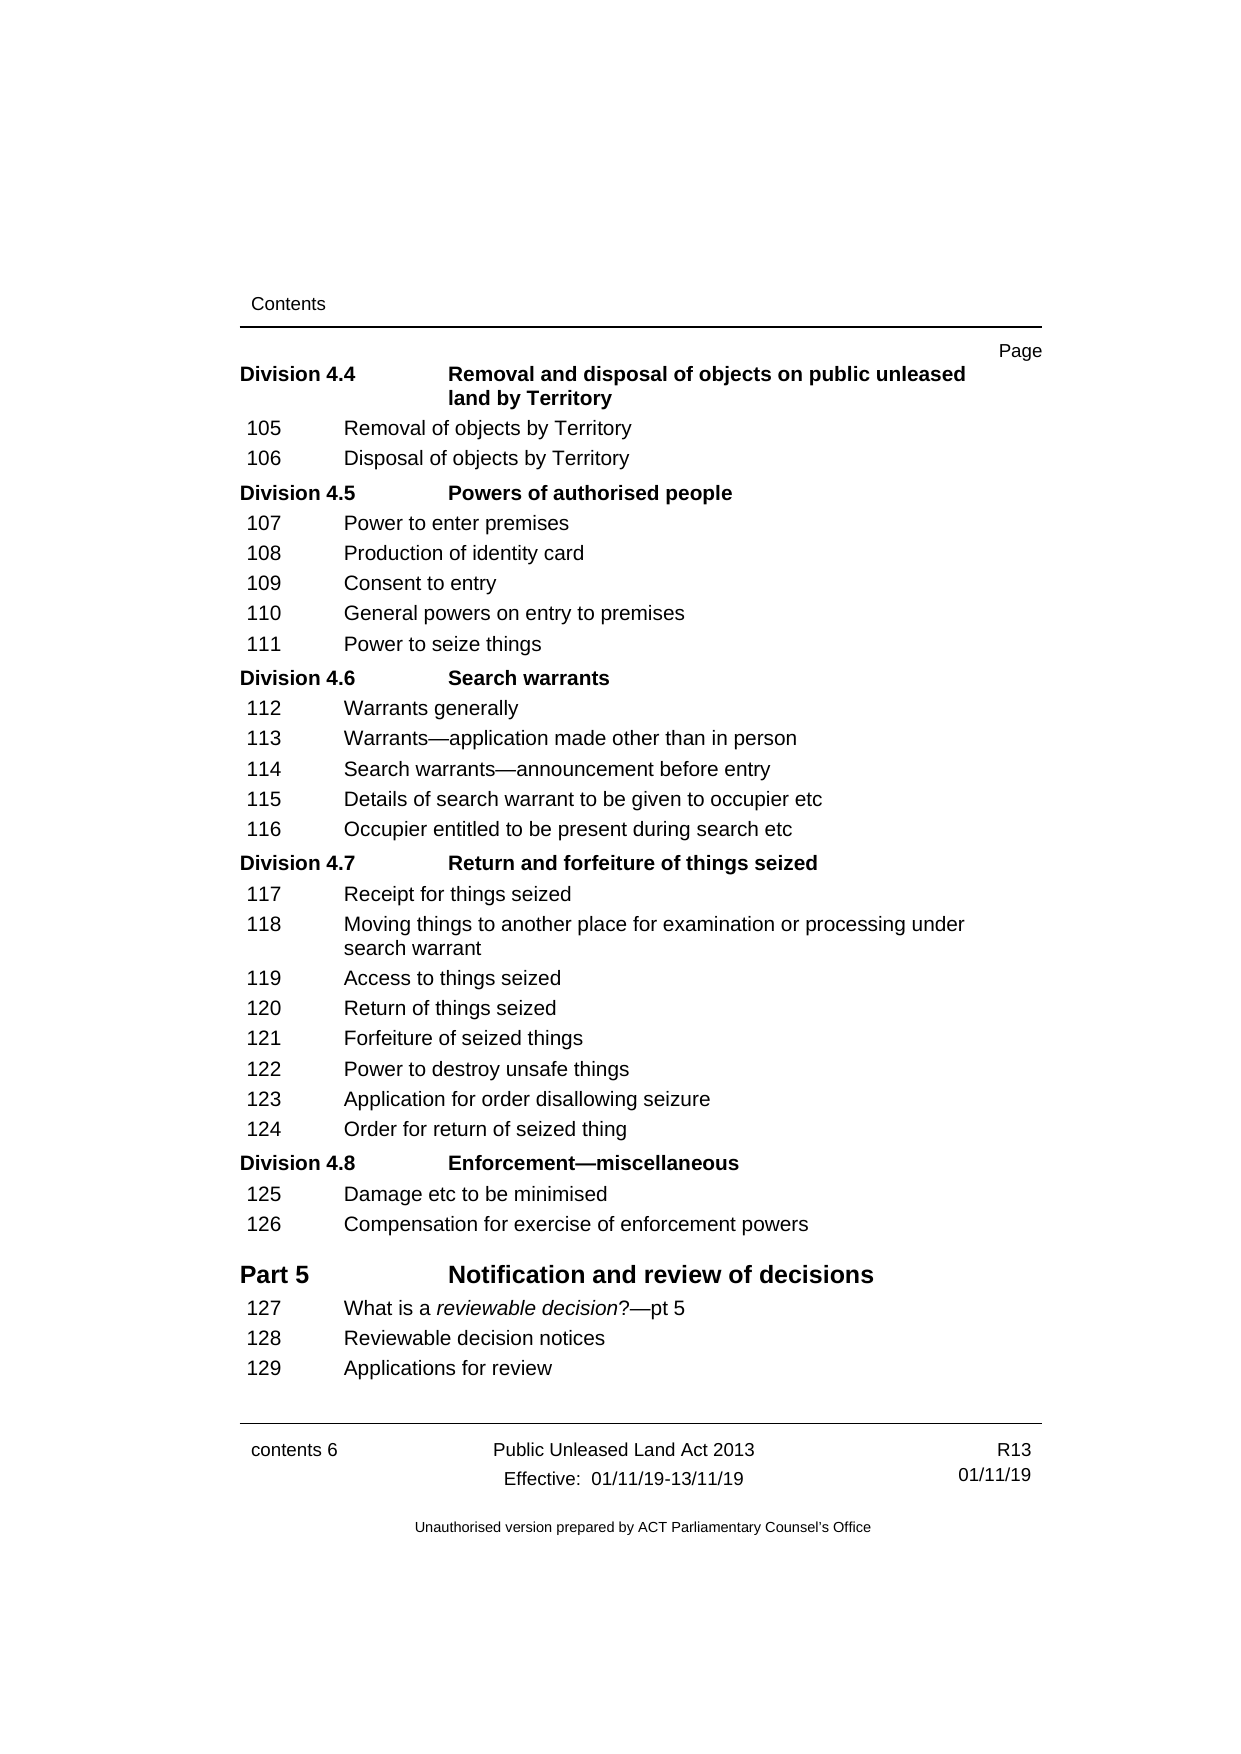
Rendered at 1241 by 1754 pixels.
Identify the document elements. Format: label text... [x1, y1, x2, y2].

text 122 Power to destroy unsafe things 90 [239, 1056, 996, 1080]
text 108 Production of identity card 80 [239, 541, 996, 565]
text Division 4.4 Removal and disposal of objects on public unleased land by Territory 77 [239, 362, 996, 409]
text 127 What is a reviewable decision?—pt 5 94 [239, 1296, 996, 1319]
text 106 Disposal of objects by Territory 78 [239, 446, 996, 470]
text 124 Order for return of seized thing 91 [239, 1117, 996, 1141]
text 118 Moving things to another place for examination or processing under search warrant 87 [239, 912, 996, 959]
text 109 Consent to entry 80 [239, 571, 996, 595]
text 126 Compensation for exercise of enforcement powers 93 [239, 1212, 996, 1236]
text 129 Applications for review 94 [239, 1356, 996, 1380]
text 113 Warrants—application made other than in person 84 [239, 726, 996, 750]
text 120 Return of things seized 89 [239, 996, 996, 1020]
text 105 Removal of objects by Territory 77 [239, 416, 996, 440]
text 123 Application for order disallowing seizure 91 [239, 1087, 996, 1111]
text 115 Details of search warrant to be given to occupier etc 86 [239, 787, 996, 811]
text 116 Occupier entitled to be present during search etc 86 [239, 817, 996, 841]
text Division 4.8 Enforcement—miscellaneous 92 [239, 1151, 996, 1175]
text 111 Power to seize things 82 [239, 631, 996, 655]
text 125 Damage etc to be minimised 92 [239, 1181, 996, 1205]
text 107 Power to enter premises 79 [239, 511, 996, 534]
text Division 4.5 Powers of authorised people 79 [239, 480, 996, 504]
text Division 4.6 Search warrants 83 [239, 666, 996, 690]
text Part 5 Notification and review of decisions 94 [239, 1261, 996, 1289]
text 112 Warrants generally 83 [239, 696, 996, 720]
text 114 Search warrants—announcement before entry 85 [239, 756, 996, 780]
text 110 General powers on entry to premises 81 [239, 601, 996, 625]
text 117 Receipt for things seized 87 [239, 881, 996, 905]
text 121 Forfeiture of seized things 89 [239, 1026, 996, 1050]
text Division 4.7 Return and forfeiture of things seized 87 [239, 851, 996, 875]
text 128 Reviewable decision notices 94 [239, 1326, 996, 1350]
text 119 Access to things seized 88 [239, 966, 996, 990]
